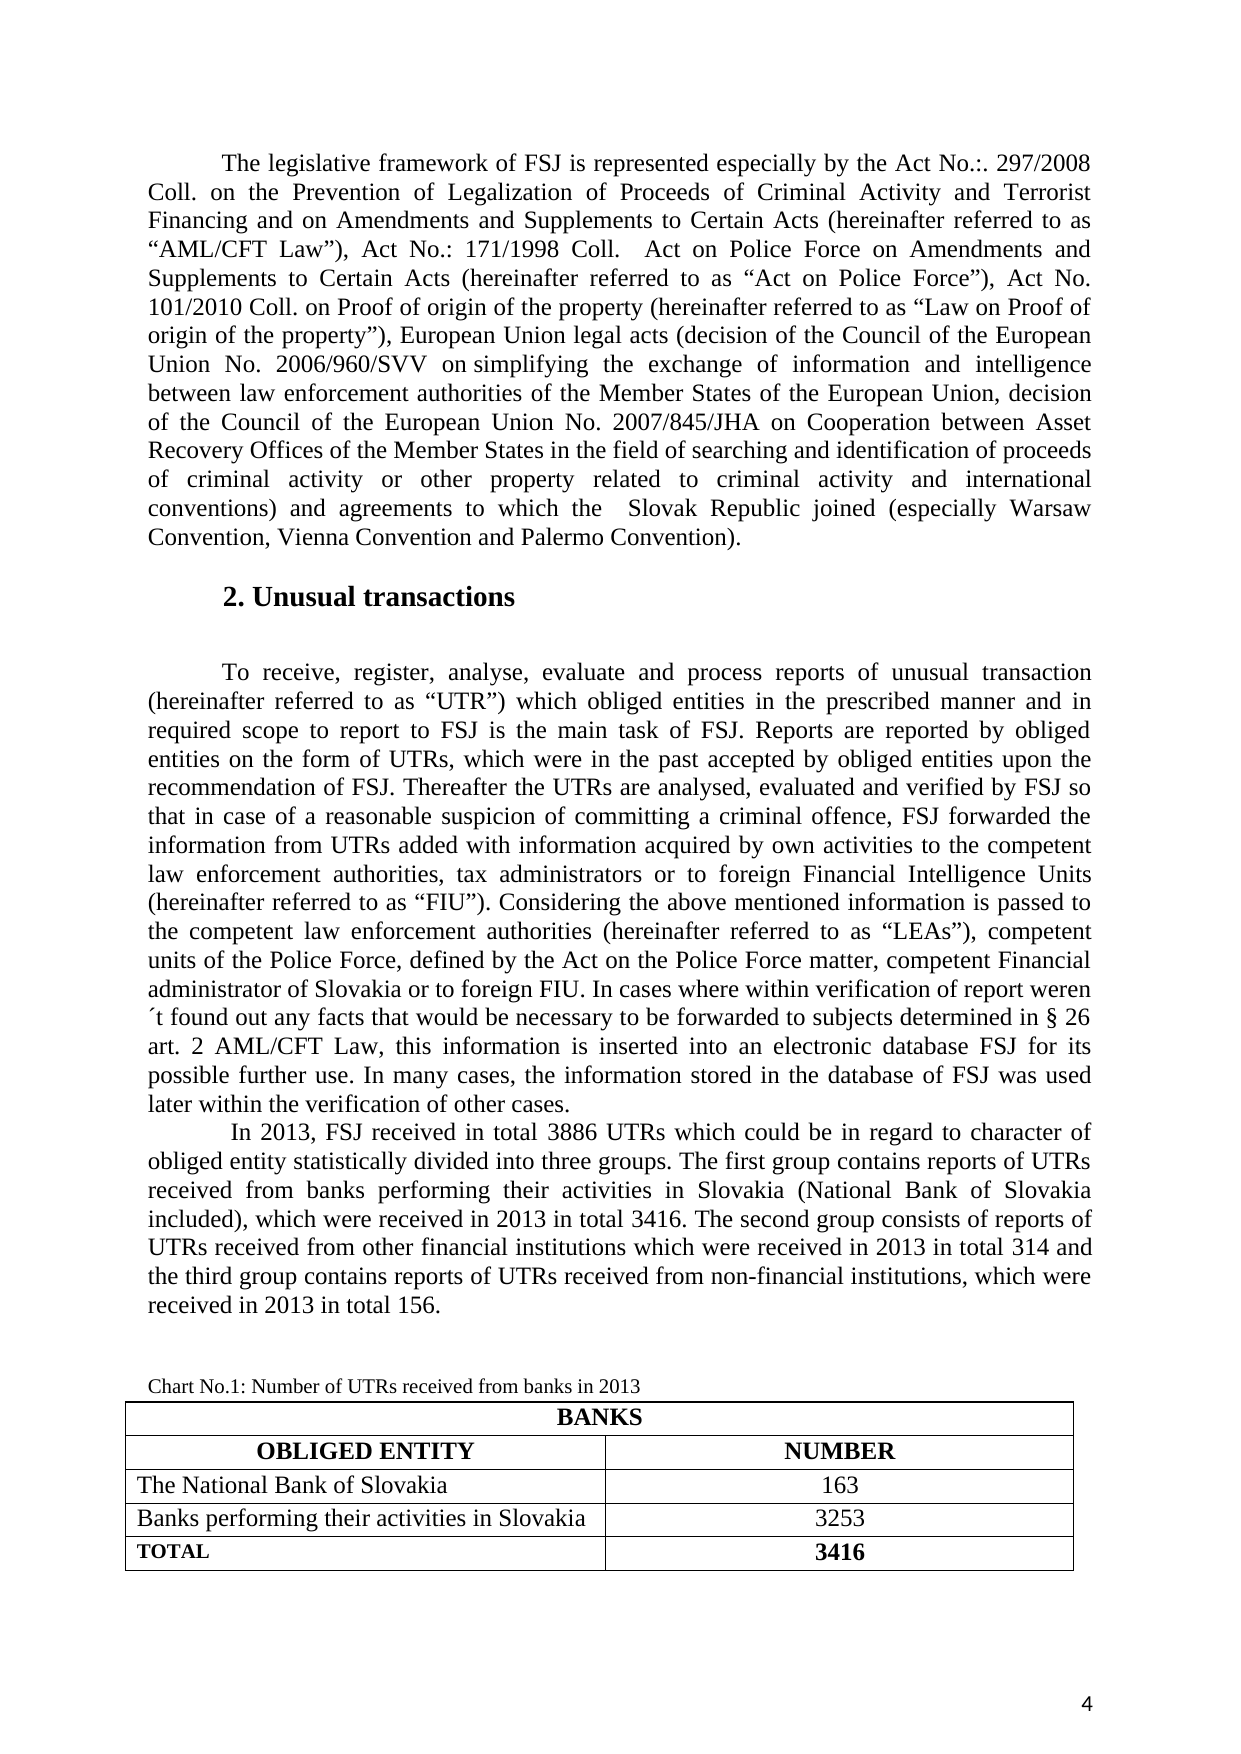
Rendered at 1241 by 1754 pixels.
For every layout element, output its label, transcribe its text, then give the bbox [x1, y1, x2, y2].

table_cell The National Bank of Slovakia [126, 1470, 605, 1502]
table_cell OBLIGED ENTITY [126, 1436, 605, 1469]
table_cell Banks performing their activities in Slovakia [126, 1504, 605, 1536]
text In 2013, FSJ received in total 3886 UTRs which could be in regard to character of obliged entity statistically divided into three groups. The first group contains reports of UTRs received from banks performing their activities in Slovakia (National Bank of Slovakia included), which were received in 2013 in total 3416. The second group consists of reports of UTRs received from other financial institutions which were received in 2013 in total 314 and the third group contains reports of UTRs received from non-financial institutions, which were received in 2013 in total 156. [148, 1117, 1092, 1319]
text Chart No.1: Number of UTRs received from banks in 2013 [148, 1374, 1092, 1398]
table_header BANKS [126, 1403, 1073, 1435]
text To receive, register, analyse, evaluate and process reports of unusual transaction (hereinafter referred to as “UTR”) which obliged entities in the prescribed manner and in required scope to report to FSJ is the main task of FSJ. Reports are reported by obliged entities on the form of UTRs, which were in the past accepted by obliged entities upon the recommendation of FSJ. Thereafter the UTRs are analysed, evaluated and verified by FSJ so that in case of a reasonable suspicion of committing a criminal offence, FSJ forwarded the information from UTRs added with information acquired by own activities to the competent law enforcement authorities, tax administrators or to foreign Financial Intelligence Units (hereinafter referred to as “FIU”). Considering the above mentioned information is passed to the competent law enforcement authorities (hereinafter referred to as “LEAs”), competent units of the Police Force, defined by the Act on the Police Force matter, competent Financial administrator of Slovakia or to foreign FIU. In cases where within verification of report weren´t found out any facts that would be necessary to be forwarded to subjects determined in § 26 art. 2 AML/CFT Law, this information is inserted into an electronic database FSJ for its possible further use. In many cases, the information stored in the database of FSJ was used later within the verification of other cases. [148, 657, 1092, 1117]
table_cell TOTAL [126, 1537, 605, 1570]
table_cell 163 [606, 1470, 1073, 1502]
table_cell 3416 [606, 1537, 1073, 1570]
subtitle 2. Unusual transactions [148, 579, 1092, 613]
text The legislative framework of FSJ is represented especially by the Act No.:. 297/2008 Coll. on the Prevention of Legalization of Proceeds of Criminal Activity and Terrorist Financing and on Amendments and Supplements to Certain Acts (hereinafter referred to as “AML/CFT Law”), Act No.: 171/1998 Coll. Act on Police Force on Amendments and Supplements to Certain Acts (hereinafter referred to as “Act on Police Force”), Act No. 101/2010 Coll. on Proof of origin of the property (hereinafter referred to as “Law on Proof of origin of the property”), European Union legal acts (decision of the Council of the European Union No. 2006/960/SVV on simplifying the exchange of information and intelligence between law enforcement authorities of the Member States of the European Union, decision of the Council of the European Union No. 2007/845/JHA on Cooperation between Asset Recovery Offices of the Member States in the field of searching and identification of proceeds of criminal activity or other property related to criminal activity and international conventions) and agreements to which the Slovak Republic joined (especially Warsaw Convention, Vienna Convention and Palermo Convention). [148, 148, 1092, 550]
table_cell NUMBER [606, 1436, 1073, 1469]
table_cell 3253 [606, 1504, 1073, 1536]
